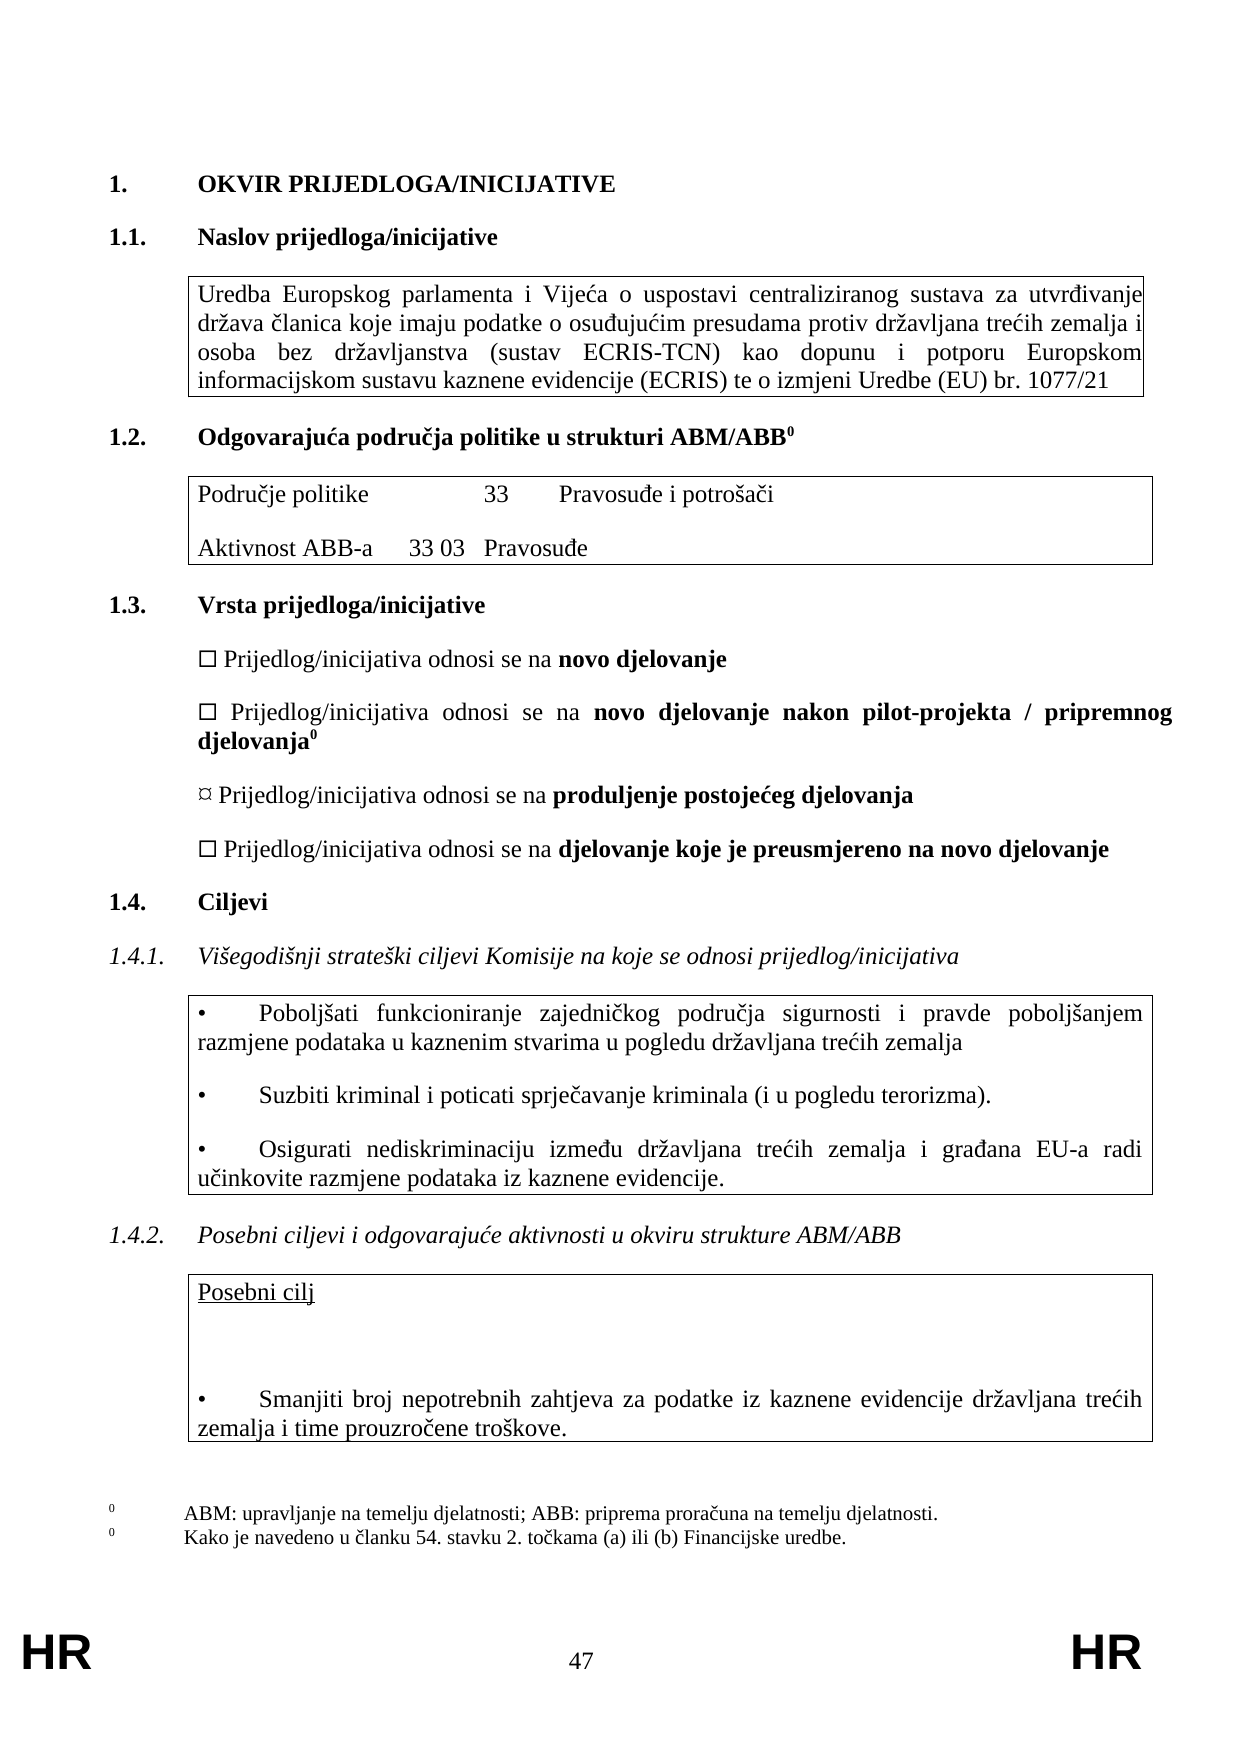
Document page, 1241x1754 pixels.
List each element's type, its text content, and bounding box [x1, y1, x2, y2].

text Prijedlog/inicijativa odnosi se na novo djelovanje [197, 644, 1211, 672]
text • Smanjiti broj nepotrebnih zahtjeva za podatke iz kaznene evidencije državljana trećih zemalja i time prouzročene troškove. [189, 1381, 1152, 1441]
subtitle 1.2. Odgovarajuća područja politike u strukturi ABM/ABB [109, 422, 1211, 451]
text • Poboljšati funkcioniranje zajedničkog područja sigurnosti i pravde poboljšanjem razmjene podataka u kaznenim stvarima u pogledu državljana trećih zemalja [189, 996, 1152, 1056]
subtitle 1.3. Vrsta prijedloga/inicijative [109, 590, 1211, 619]
text • Osigurati nediskriminaciju između državljana trećih zemalja i građana EU-a radi učinkovite razmjene podataka iz kaznene evidencije. [189, 1131, 1152, 1194]
text Uredba Europskog parlamenta i Vijeća o uspostavi centraliziranog sustava za utvrđivanje država članica koje imaju podatke o osuđujućim presudama protiv državljana trećih zemalja i osoba bez državljanstva (sustav ECRIS-TCN) kao dopunu i potporu Europskom informacijskom sustavu kaznene evidencije (ECRIS) te o izmjeni Uredbe (EU) br. 1077/21 [189, 277, 1143, 396]
text Prijedlog/inicijativa odnosi se na produljenje postojećeg djelovanja [197, 780, 1211, 809]
subtitle 1.1. Naslov prijedloga/inicijative [109, 222, 1211, 251]
text Područje politike 33 Pravosuđe i potrošači [189, 477, 1152, 508]
subtitle 1. OKVIR PRIJEDLOGA/INICIJATIVE [109, 169, 1211, 197]
subtitle 1.4.1. Višegodišnji strateški ciljevi Komisije na koje se odnosi prijedlog/inicijativa [109, 941, 1211, 970]
text Prijedlog/inicijativa odnosi se na novo djelovanje nakon pilot-projekta / pripremnog djelovanja [197, 697, 1173, 755]
subtitle 1.4. Ciljevi [109, 887, 1211, 916]
text Aktivnost ABB-a 33 03 Pravosuđe [189, 530, 1152, 564]
text • Suzbiti kriminal i poticati sprječavanje kriminala (i u pogledu terorizma). [189, 1077, 1152, 1109]
subtitle 1.4.2. Posebni ciljevi i odgovarajuće aktivnosti u okviru strukture ABM/ABB [109, 1220, 1211, 1249]
text Posebni cilj [189, 1275, 1152, 1306]
text Prijedlog/inicijativa odnosi se na djelovanje koje je preusmjereno na novo djelovanje [197, 834, 1211, 862]
